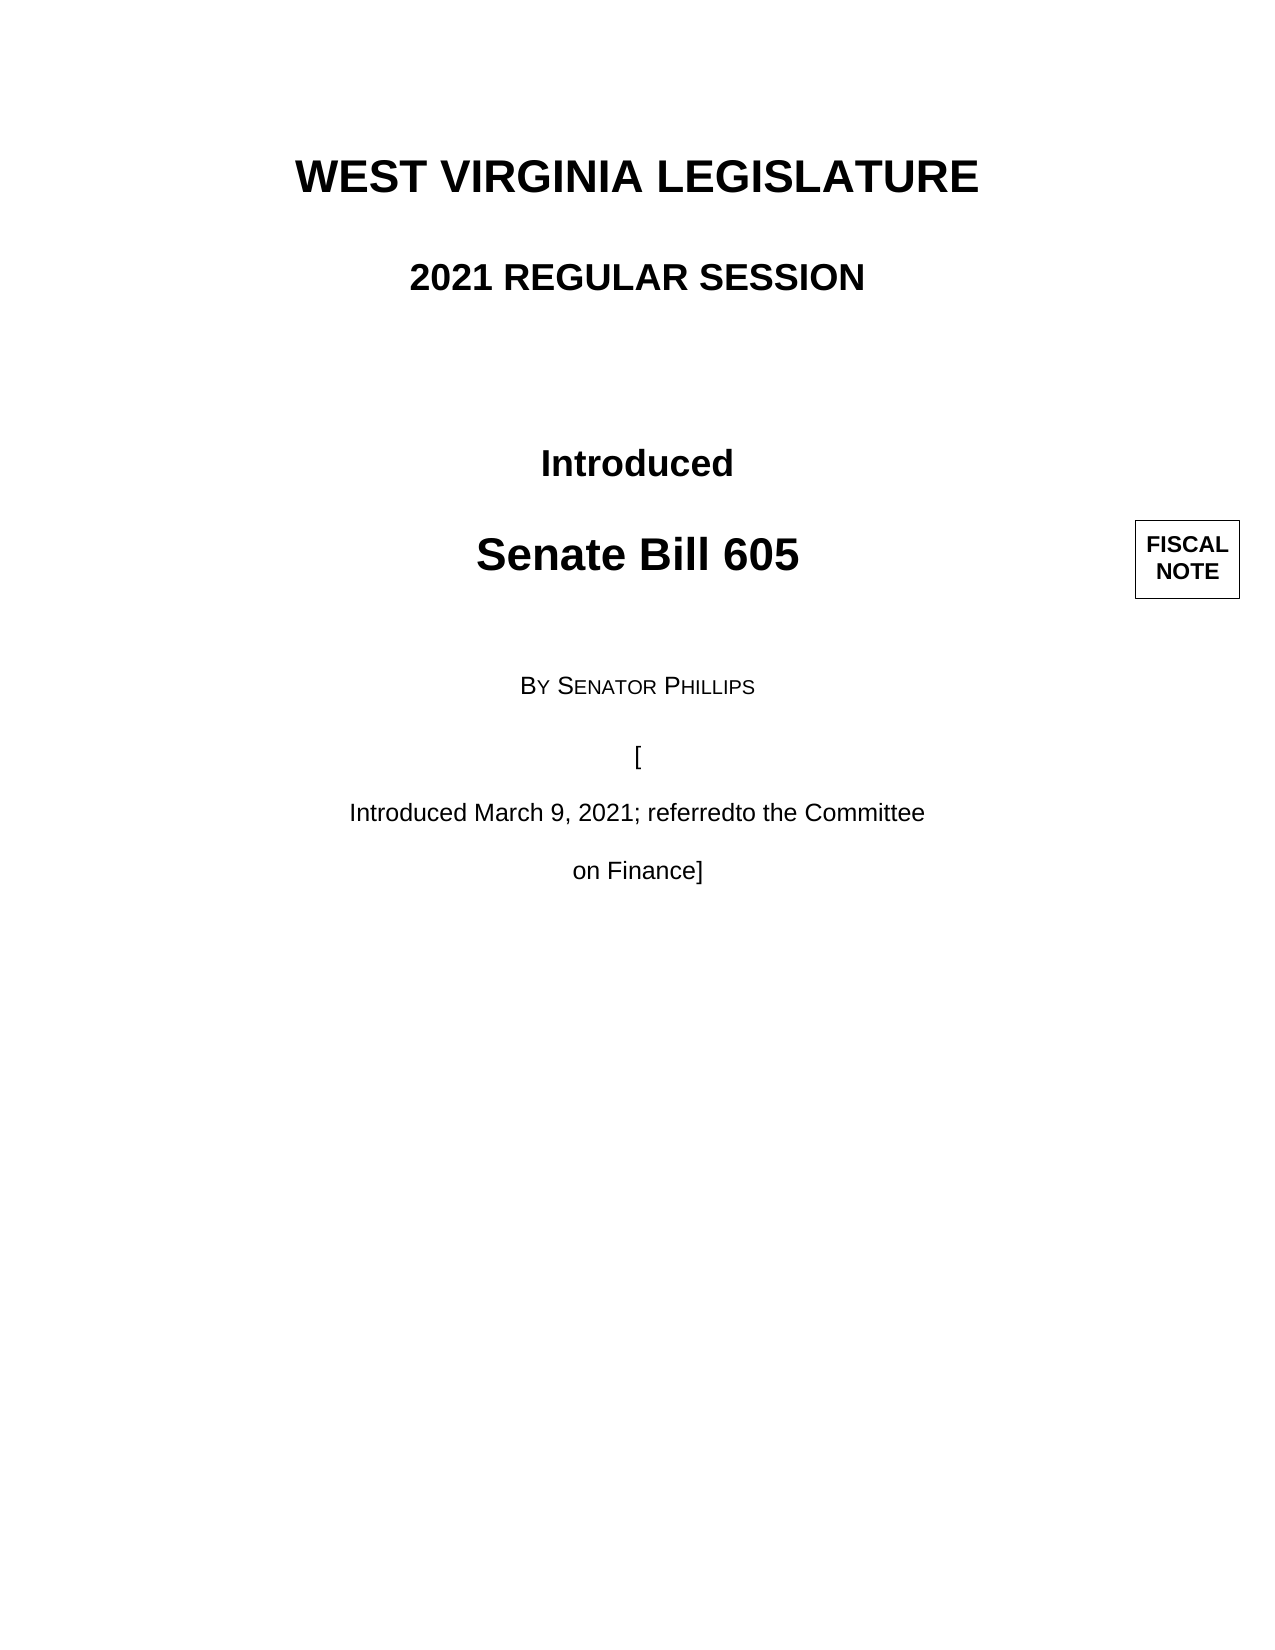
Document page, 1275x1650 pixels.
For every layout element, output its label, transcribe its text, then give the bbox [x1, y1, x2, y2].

title 2021 regular session [150, 255, 1125, 298]
text Bill [150, 528, 1125, 581]
title WEST virginia legislature [150, 150, 1125, 203]
text By [337, 671, 937, 699]
text [] [337, 741, 937, 884]
